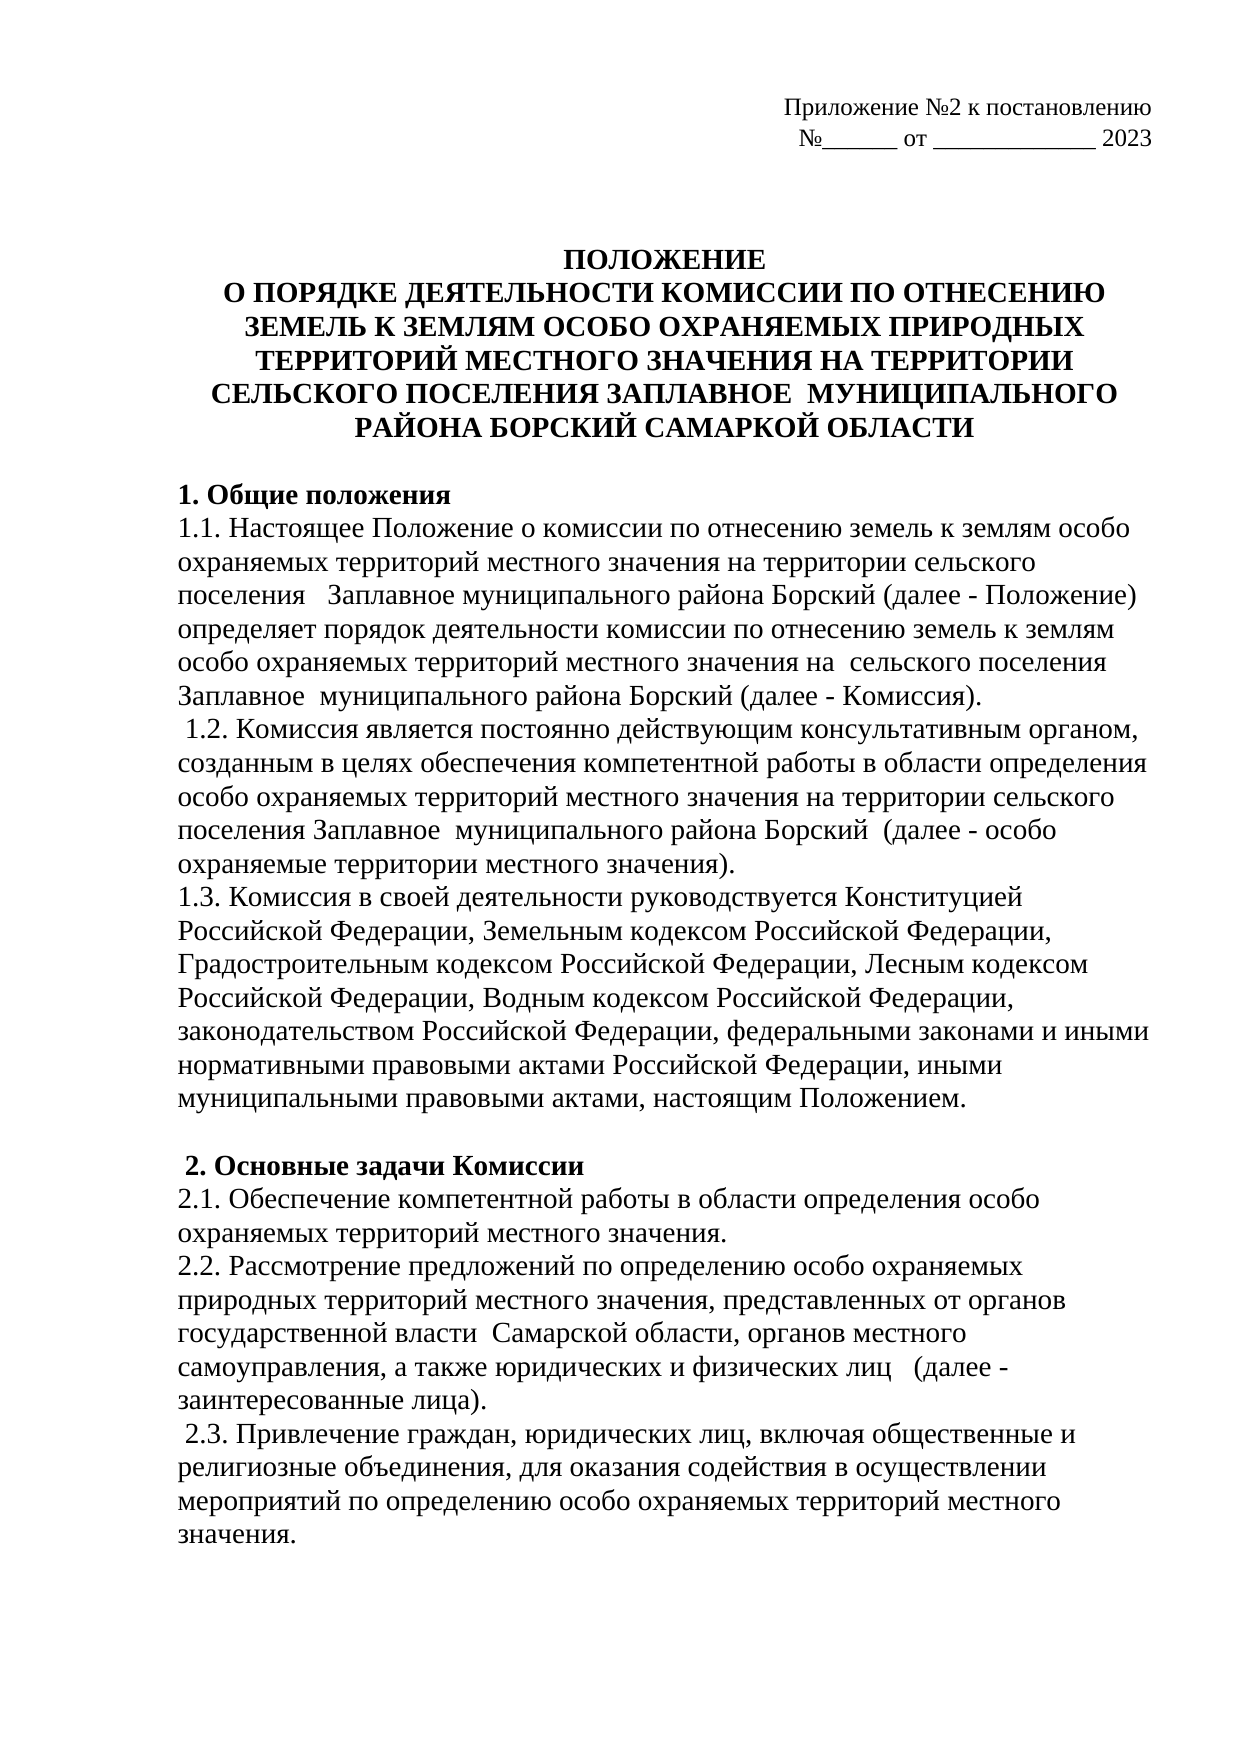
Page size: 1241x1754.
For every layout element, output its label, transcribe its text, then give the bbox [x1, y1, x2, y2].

text ПОЛОЖЕНИЕ [177, 242, 1152, 276]
text 1.3. Комиссия в своей деятельности руководствуется Конституцией Российской Федерации, Земельным кодексом Российской Федерации, Градостроительным кодексом Российской Федерации, Лесным кодексом Российской Федерации, Водным кодексом Российской Федерации, законодательством Российской Федерации, федеральными законами и иными нормативными правовыми актами Российской Федерации, иными муниципальными правовыми актами, настоящим Положением. [177, 879, 1152, 1114]
text 2. Основные задачи Комиссии [177, 1148, 1152, 1181]
text 2.1. Обеспечение компетентной работы в области определения особо охраняемых территорий местного значения. [177, 1181, 1152, 1248]
text 1.2. Комиссия является постоянно действующим консультативным органом, созданным в целях обеспечения компетентной работы в области определения особо охраняемых территорий местного значения на территории сельского поселения Заплавное муниципального района Борский (далее - особо охраняемые территории местного значения). [177, 712, 1152, 879]
text №______ от _____________ 2023 [177, 123, 1152, 152]
text 1. Общие положения [177, 477, 1152, 510]
text О ПОРЯДКЕ ДЕЯТЕЛЬНОСТИ КОМИССИИ ПО ОТНЕСЕНИЮ ЗЕМЕЛЬ К ЗЕМЛЯМ ОСОБО ОХРАНЯЕМЫХ ПРИРОДНЫХ ТЕРРИТОРИЙ МЕСТНОГО ЗНАЧЕНИЯ НА ТЕРРИТОРИИ СЕЛЬСКОГО ПОСЕЛЕНИЯ ЗАПЛАВНОЕ МУНИЦИПАЛЬНОГО РАЙОНА БОРСКИЙ САМАРКОЙ ОБЛАСТИ [177, 276, 1152, 443]
text 2.3. Привлечение граждан, юридических лиц, включая общественные и религиозные объединения, для оказания содействия в осуществлении мероприятий по определению особо охраняемых территорий местного значения. [177, 1416, 1152, 1550]
text 2.2. Рассмотрение предложений по определению особо охраняемых природных территорий местного значения, представленных от органов государственной власти Самарской области, органов местного самоуправления, а также юридических и физических лиц (далее - заинтересованные лица). [177, 1248, 1152, 1416]
text Приложение №2 к постановлению [177, 92, 1152, 123]
text 1.1. Настоящее Положение о комиссии по отнесению земель к землям особо охраняемых территорий местного значения на территории сельского поселения Заплавное муниципального района Борский (далее - Положение) определяет порядок деятельности комиссии по отнесению земель к землям особо охраняемых территорий местного значения на сельского поселения Заплавное муниципального района Борский (далее - Комиссия). [177, 510, 1152, 712]
